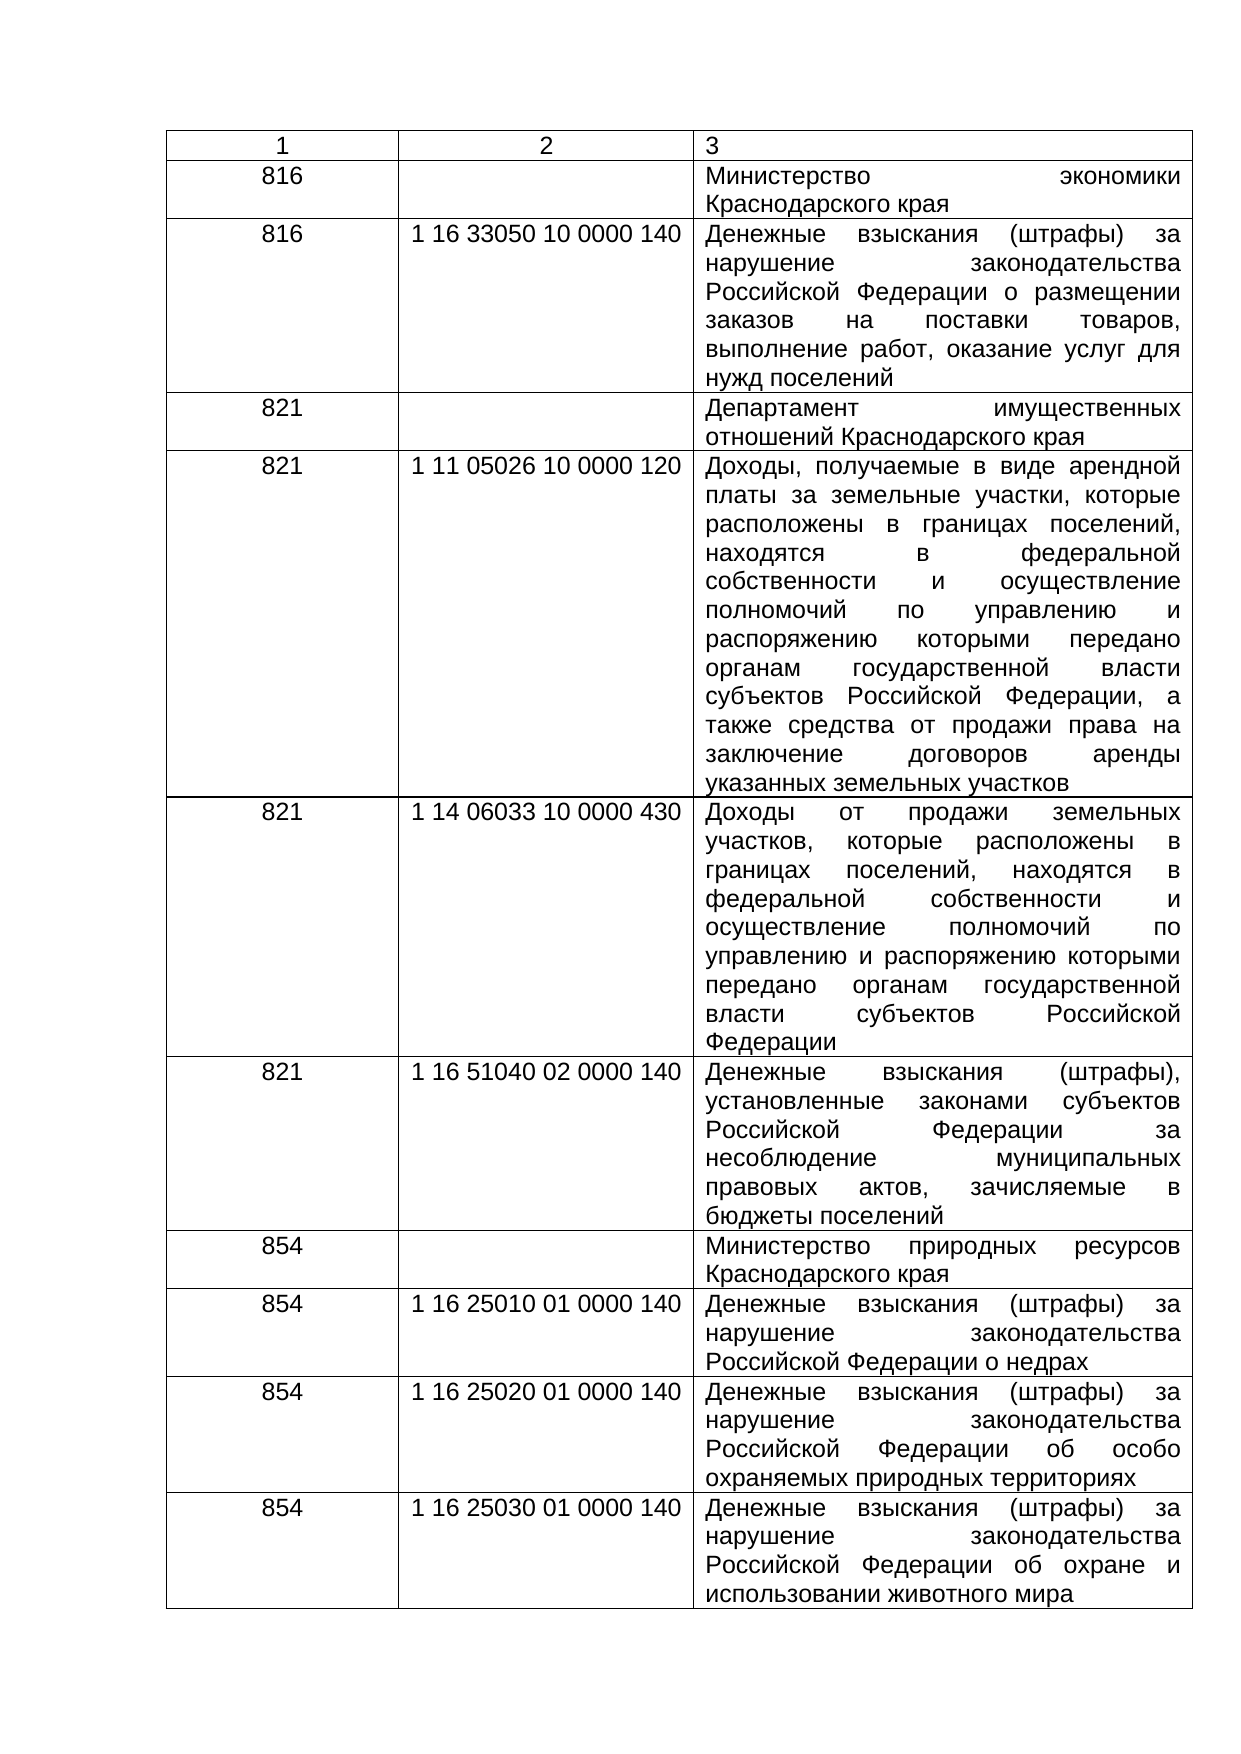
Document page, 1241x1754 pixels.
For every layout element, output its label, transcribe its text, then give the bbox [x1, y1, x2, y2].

table_cell 821 [167, 798, 398, 1056]
table_cell Доходы от продажи земельных участков, которые расположены в границах поселений, находятся в федеральной собственности и осуществление полномочий по управлению и распоряжению которыми передано органам государственной власти субъектов Российской Федерации [694, 798, 1192, 1056]
table_cell 1 [167, 131, 398, 160]
table_cell 1 16 25030 01 0000 140 [399, 1493, 693, 1608]
table_cell Денежные взыскания (штрафы) за нарушение законодательства Российской Федерации о размещении заказов на поставки товаров, выполнение работ, оказание услуг для нужд поселений [694, 219, 1192, 392]
table_cell Денежные взыскания (штрафы) за нарушение законодательства Российской Федерации об охране и использовании животного мира [694, 1493, 1192, 1608]
table_cell [399, 161, 693, 218]
table_cell 854 [167, 1377, 398, 1492]
table_cell 1 14 06033 10 0000 430 [399, 798, 693, 1056]
table_cell 2 [399, 131, 693, 160]
table_cell 3 [694, 131, 1192, 160]
table_cell 1 11 05026 10 0000 120 [399, 451, 693, 796]
table_cell 821 [167, 393, 398, 450]
table_cell Денежные взыскания (штрафы) за нарушение законодательства Российской Федерации об особо охраняемых природных территориях [694, 1377, 1192, 1492]
table_cell [399, 1231, 693, 1288]
table_cell Доходы, получаемые в виде арендной платы за земельные участки, которые расположены в границах поселений, находятся в федеральной собственности и осуществление полномочий по управлению и распоряжению которыми передано органам государственной власти субъектов Российской Федерации, а также средства от продажи права на заключение договоров аренды указанных земельных участков [694, 451, 1192, 796]
table_cell [399, 393, 693, 450]
table_cell 821 [167, 451, 398, 796]
table_cell 816 [167, 161, 398, 218]
table_cell 816 [167, 219, 398, 392]
table_cell 854 [167, 1231, 398, 1288]
table_cell 1 16 25020 01 0000 140 [399, 1377, 693, 1492]
table_cell Департамент имущественных отношений Краснодарского края [694, 393, 1192, 450]
table_cell 821 [167, 1057, 398, 1230]
table_cell Денежные взыскания (штрафы) за нарушение законодательства Российской Федерации о недрах [694, 1289, 1192, 1376]
table_cell Денежные взыскания (штрафы), установленные законами субъектов Российской Федерации за несоблюдение муниципальных правовых актов, зачисляемые в бюджеты поселений [694, 1057, 1192, 1230]
table_cell Министерство природных ресурсов Краснодарского края [694, 1231, 1192, 1288]
table_cell Министерство экономики Краснодарского края [694, 161, 1192, 218]
table_cell 1 16 51040 02 0000 140 [399, 1057, 693, 1230]
table_cell 1 16 25010 01 0000 140 [399, 1289, 693, 1376]
table_cell 854 [167, 1493, 398, 1608]
table_cell 1 16 33050 10 0000 140 [399, 219, 693, 392]
table_cell 854 [167, 1289, 398, 1376]
